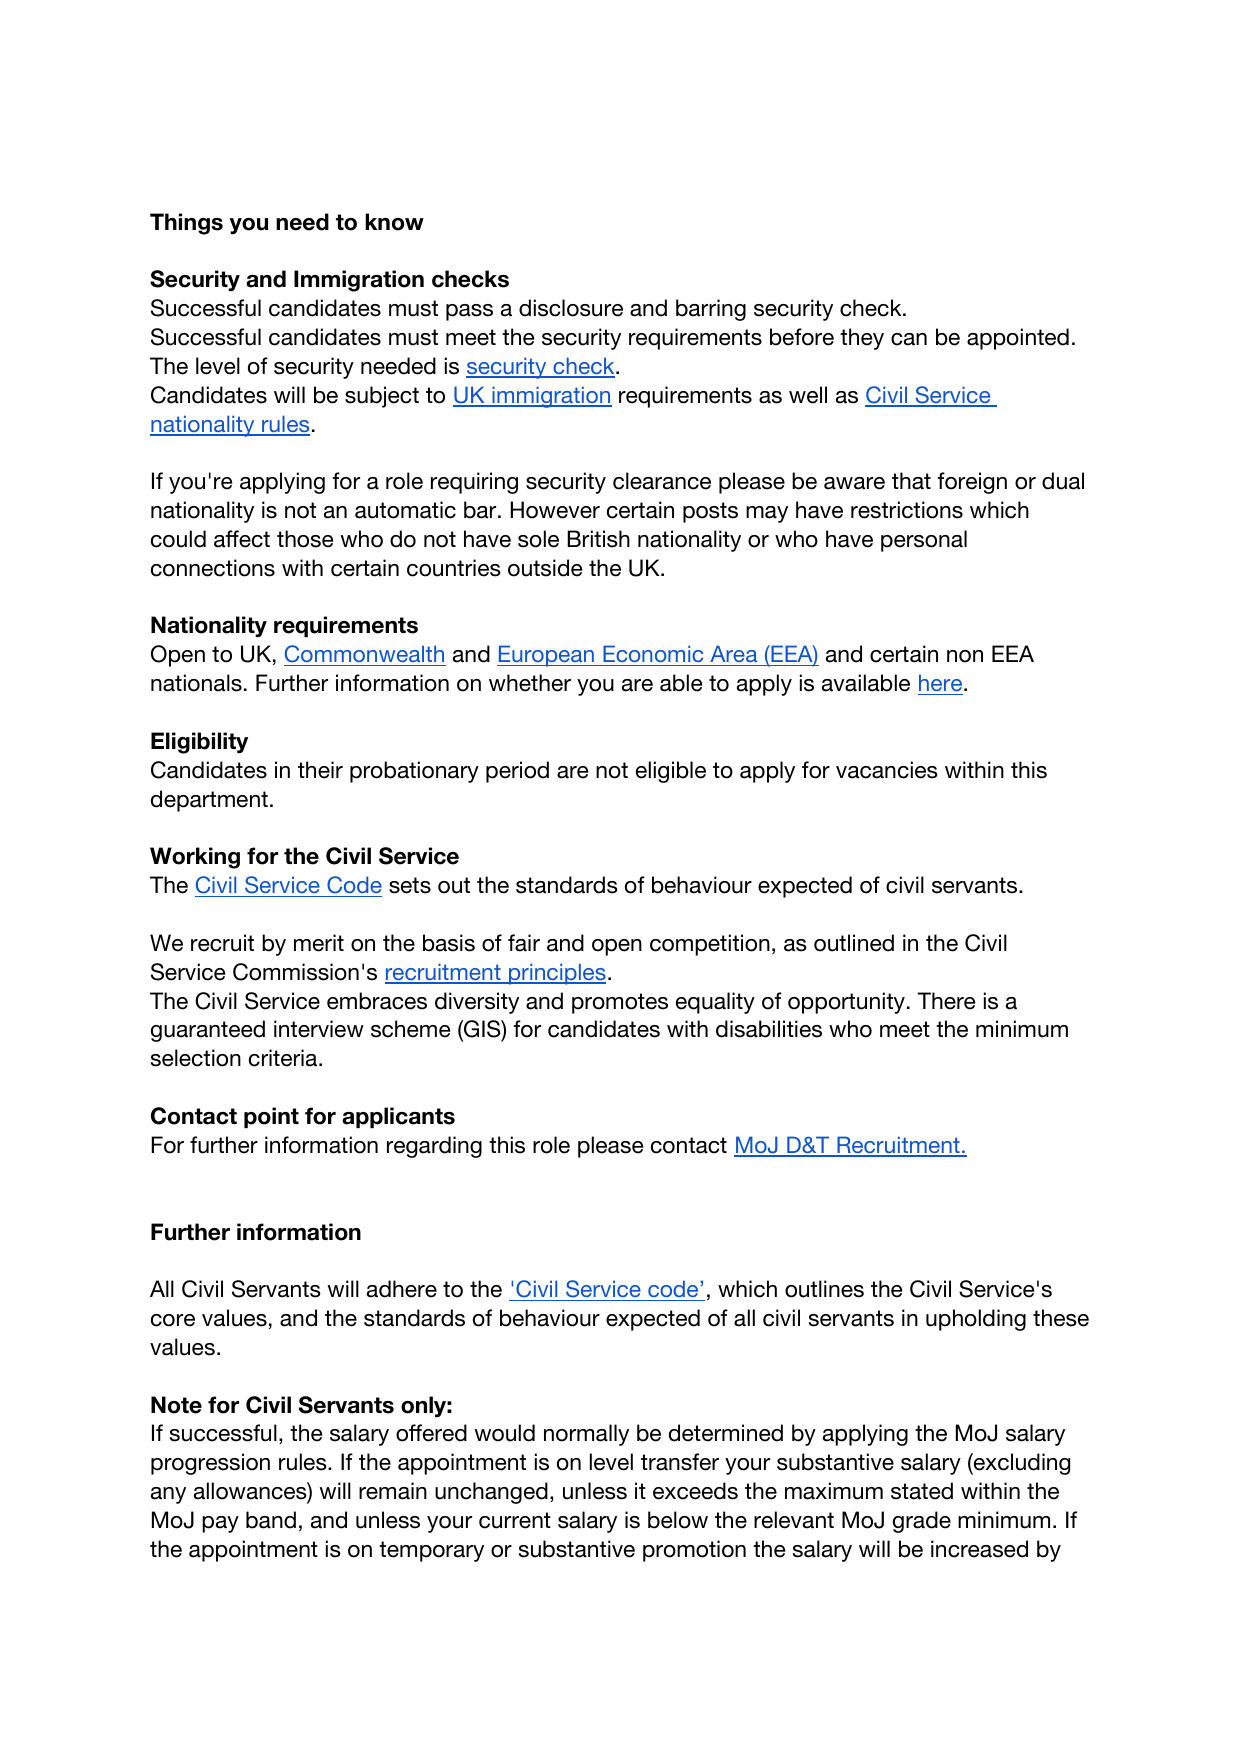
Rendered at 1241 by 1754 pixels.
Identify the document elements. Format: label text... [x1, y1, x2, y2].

text Working for the Civil Service [150, 842, 1090, 871]
text Security and Immigration checks [150, 265, 1090, 294]
text Things you need to know [150, 208, 1090, 237]
text Further information [150, 1218, 1090, 1246]
text The Civil Service Code sets out the standards of behaviour expected of civil servants. [150, 871, 1090, 900]
text Eligibility [150, 727, 1090, 756]
text Candidates will be subject to UK immigration requirements as well as Civil Service nationality rules. [150, 381, 1090, 438]
text Successful candidates must meet the security requirements before they can be appointed. The level of security needed is security check. [150, 323, 1090, 381]
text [150, 1419, 1090, 1564]
text Contact point for applicants [150, 1102, 1090, 1131]
text All Civil Servants will adhere to the 'Civil Service code’, which outlines the Civil Service's core values, and the standards of behaviour expected of all civil servants in upholding these values. [150, 1275, 1090, 1362]
text Successful candidates must pass a disclosure and barring security check. [150, 294, 1090, 323]
text Candidates in their probationary period are not eligible to apply for vacancies within this department. [150, 756, 1090, 814]
text If you're applying for a role requiring security clearance please be aware that foreign or dual nationality is not an automatic bar. However certain posts may have restrictions which could affect those who do not have sole British nationality or who have personal connections with certain countries outside the UK. [150, 467, 1090, 583]
text We recruit by merit on the basis of fair and open competition, as outlined in the Civil Service Commission's recruitment principles. [150, 929, 1090, 987]
text Note for Civil Servants only: [150, 1391, 1090, 1419]
text Nationality requirements [150, 612, 1090, 641]
text Open to UK, Commonwealth and European Economic Area (EEA) and certain non EEA nationals. Further information on whether you are able to apply is available here. [150, 641, 1090, 698]
text For further information regarding this role please contact MoJ D&T Recruitment. [150, 1131, 1090, 1160]
text The Civil Service embraces diversity and promotes equality of opportunity. There is a guaranteed interview scheme (GIS) for candidates with disabilities who meet the minimum selection criteria. [150, 987, 1090, 1073]
